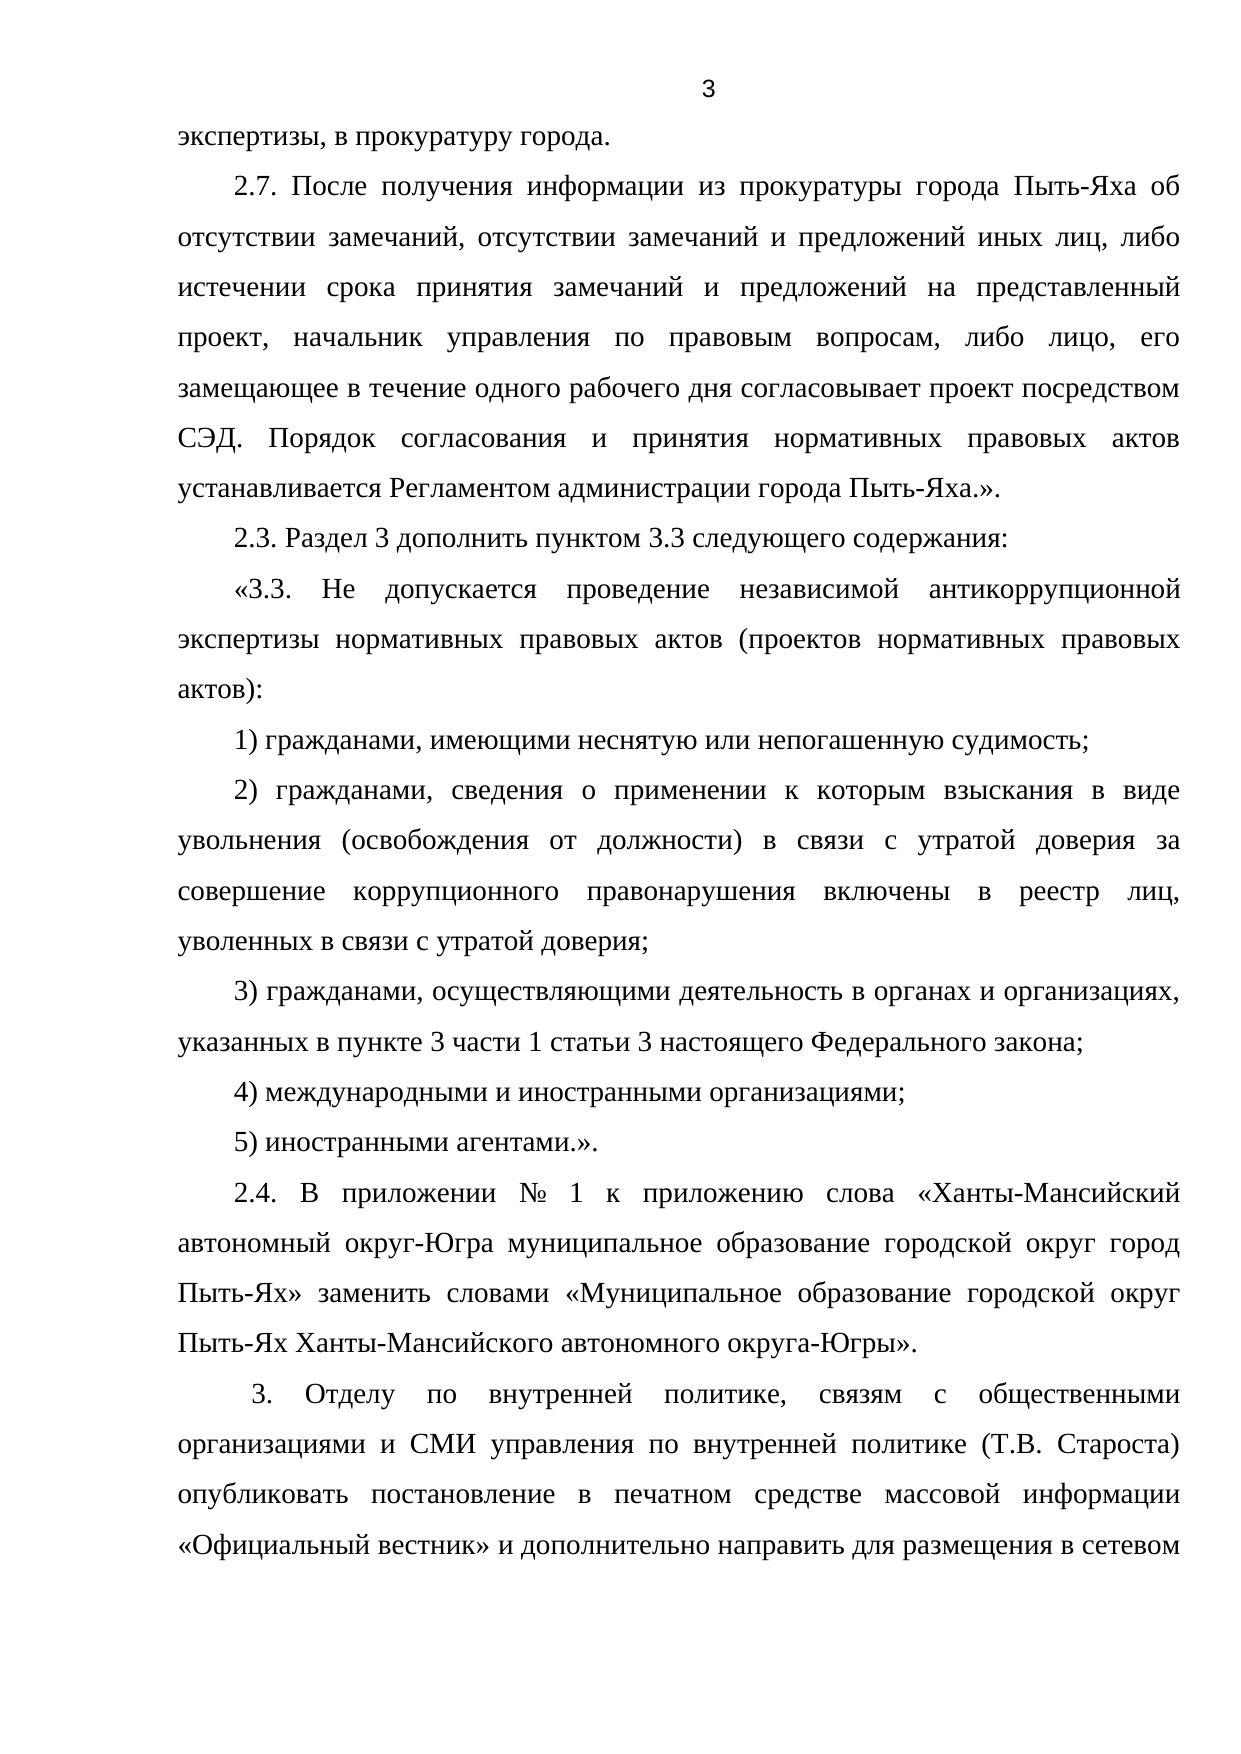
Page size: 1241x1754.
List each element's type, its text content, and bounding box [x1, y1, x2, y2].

text «3.3. Не допускается проведение независимой антикоррупционной экспертизы нормативных правовых актов (проектов нормативных правовых актов): [177, 571, 1181, 705]
text 2) гражданами, сведения о применении к которым взыскания в виде увольнения (освобождения от должности) в связи с утратой доверия за совершение коррупционного правонарушения включены в реестр лиц, уволенных в связи с утратой доверия; [177, 772, 1181, 957]
text 2.4. В приложении № 1 к приложению слова «Ханты-Мансийский автономный округ-Югра муниципальное образование городской округ город Пыть-Ях» заменить словами «Муниципальное образование городской округ Пыть-Ях Ханты-Мансийского автономного округа-Югры». [177, 1175, 1181, 1359]
text 1) гражданами, имеющими неснятую или непогашенную судимость; [177, 722, 1181, 755]
text 5) иностранными агентами.». [177, 1124, 1181, 1158]
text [177, 1376, 1181, 1560]
text 4) международными и иностранными организациями; [177, 1074, 1181, 1108]
text 3) гражданами, осуществляющими деятельность в органах и организациях, указанных в пункте 3 части 1 статьи 3 настоящего Федерального закона; [177, 973, 1181, 1057]
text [177, 118, 1181, 152]
text 2.3. Раздел 3 дополнить пунктом 3.3 следующего содержания: [177, 521, 1181, 554]
text 2.7. После получения информации из прокуратуры города Пыть-Яха об отсутствии замечаний, отсутствии замечаний и предложений иных лиц, либо истечении срока принятия замечаний и предложений на представленный проект, начальник управления по правовым вопросам, либо лицо, его замещающее в течение одного рабочего дня согласовывает проект посредством СЭД. Порядок согласования и принятия нормативных правовых актов устанавливается Регламентом администрации города Пыть-Яха.». [177, 168, 1181, 504]
